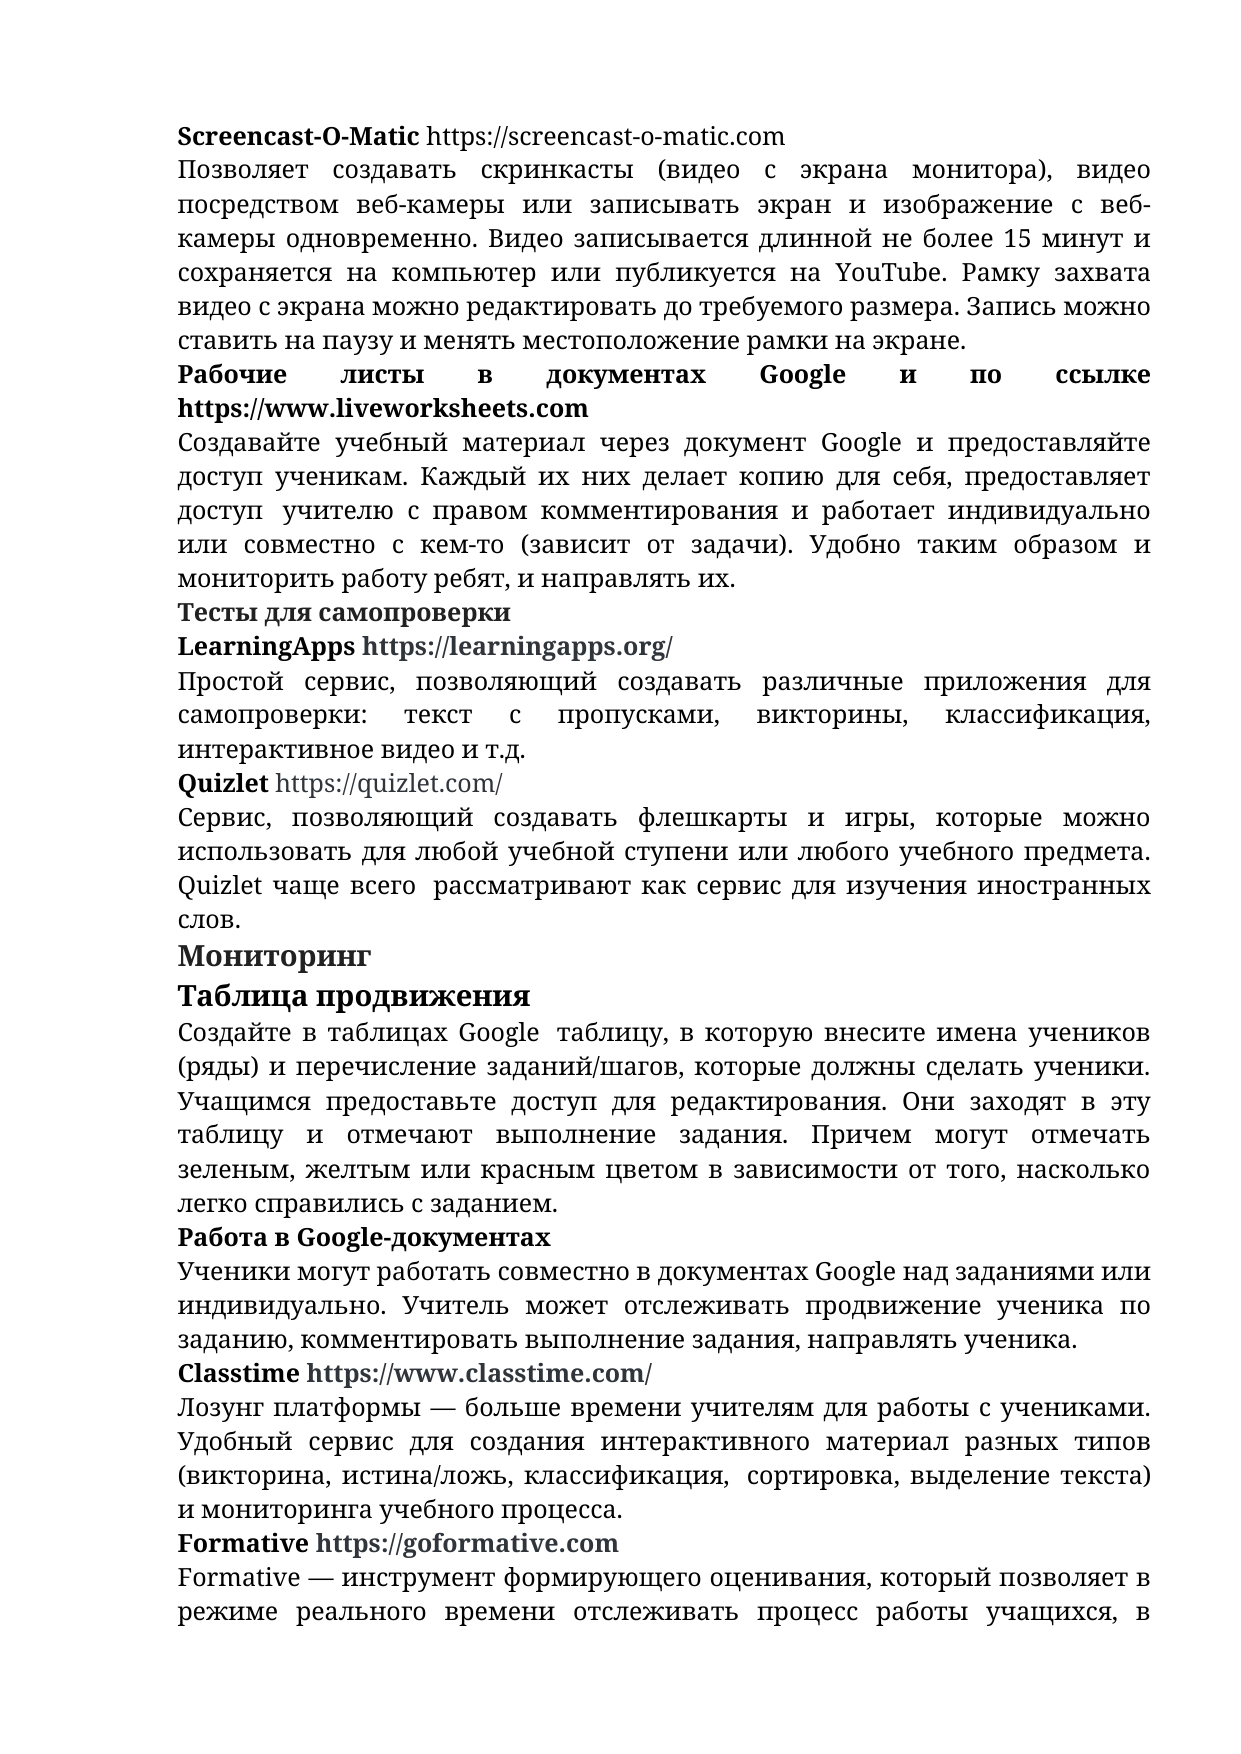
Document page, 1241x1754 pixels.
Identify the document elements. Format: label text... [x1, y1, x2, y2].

text Таблица продвижения [177, 975, 1152, 1015]
text Тесты для самопроверки [177, 595, 1152, 629]
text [177, 1560, 1152, 1628]
text Лозунг платформы — больше времени учителям для работы с учениками. Удобный сервис для создания интерактивного материал разных типов (викторина, истина/ложь, классификация, сортировка, выделение текста) и мониторинга учебного процесса. [177, 1390, 1152, 1526]
text Рабочие листы в документах Google и по ссылке https://www.liveworksheets.com [177, 357, 1152, 425]
text Работа в Google-документах [177, 1219, 1152, 1253]
text Classtime https://www.classtime.com/ [177, 1356, 1152, 1390]
text Formative https://goformative.com [177, 1526, 1152, 1560]
text LearningApps https://learningapps.org/ [177, 629, 1152, 663]
text Простой сервис, позволяющий создавать различные приложения для самопроверки: текст с пропусками, викторины, классификация, интерактивное видео и т.д. [177, 663, 1152, 765]
text Создавайте учебный материал через документ Google и предоставляйте доступ ученикам. Каждый их них делает копию для себя, предоставляет доступ учителю с правом комментирования и работает индивидуально или совместно с кем-то (зависит от задачи). Удобно таким образом и мониторить работу ребят, и направлять их. [177, 425, 1152, 595]
text Создайте в таблицах Google таблицу, в которую внесите имена учеников (ряды) и перечисление заданий/шагов, которые должны сделать ученики. Учащимся предоставьте доступ для редактирования. Они заходят в эту таблицу и отмечают выполнение задания. Причем могут отмечать зеленым, желтым или красным цветом в зависимости от того, насколько легко справились с заданием. [177, 1015, 1152, 1219]
text Ученики могут работать совместно в документах Google над заданиями или индивидуально. Учитель может отслеживать продвижение ученика по заданию, комментировать выполнение задания, направлять ученика. [177, 1253, 1152, 1356]
text Сервис, позволяющий создавать флешкарты и игры, которые можно использовать для любой учебной ступени или любого учебного предмета. Quizlet чаще всего рассматривают как сервис для изучения иностранных слов. Мониторинг [177, 799, 1152, 975]
text Quizlet https://quizlet.com/ [177, 765, 1152, 799]
text Позволяет создавать скринкасты (видео с экрана монитора), видео посредством веб-камеры или записывать экран и изображение с веб-камеры одновременно. Видео записывается длинной не более 15 минут и сохраняется на компьютер или публикуется на YouTube. Рамку захвата видео с экрана можно редактировать до требуемого размера. Запись можно ставить на паузу и менять местоположение рамки на экране. [177, 152, 1152, 357]
text Screencast-O-Matic https://screencast-o-matic.com [177, 118, 1152, 152]
